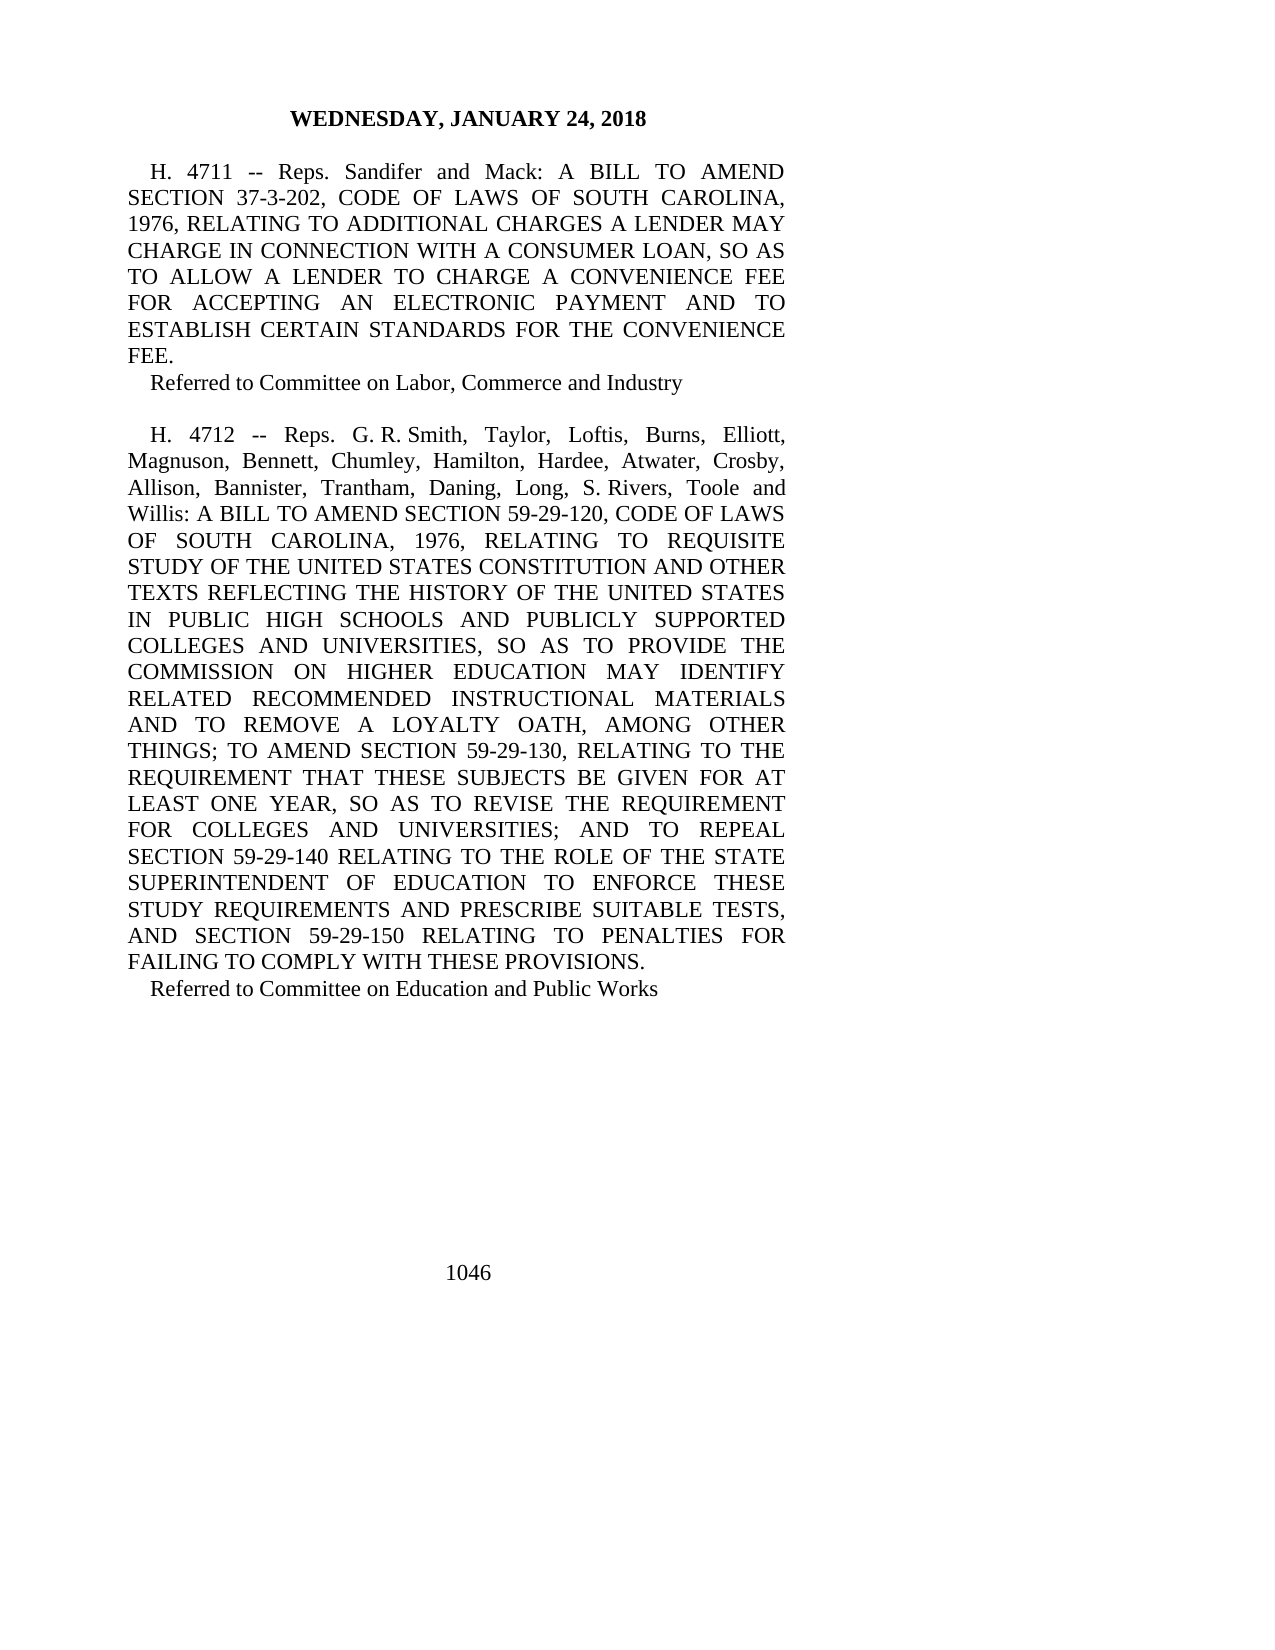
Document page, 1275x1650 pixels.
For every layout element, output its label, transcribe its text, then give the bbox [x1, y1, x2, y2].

text Referred to Committee on Education and Public Works [127, 975, 786, 1001]
text H. 4711 -- Reps. Sandifer and Mack: A BILL TO AMEND SECTION 37-3-202, CODE OF LAWS OF SOUTH CAROLINA, 1976, RELATING TO ADDITIONAL CHARGES A LENDER MAY CHARGE IN CONNECTION WITH A CONSUMER LOAN, SO AS TO ALLOW A LENDER TO CHARGE A CONVENIENCE FEE FOR ACCEPTING AN ELECTRONIC PAYMENT AND TO ESTABLISH CERTAIN STANDARDS FOR THE CONVENIENCE FEE. [127, 158, 786, 368]
text Referred to Committee on Labor, Commerce and Industry [127, 368, 786, 395]
text H. 4712 -- Reps. G. R. Smith, Taylor, Loftis, Burns, Elliott, Magnuson, Bennett, Chumley, Hamilton, Hardee, Atwater, Crosby, Allison, Bannister, Trantham, Daning, Long, S. Rivers, Toole and Willis: A BILL TO AMEND SECTION 59-29-120, CODE OF LAWS OF SOUTH CAROLINA, 1976, RELATING TO REQUISITE STUDY OF THE UNITED STATES CONSTITUTION AND OTHER TEXTS REFLECTING THE HISTORY OF THE UNITED STATES IN PUBLIC HIGH SCHOOLS AND PUBLICLY SUPPORTED COLLEGES AND UNIVERSITIES, SO AS TO PROVIDE THE COMMISSION ON HIGHER EDUCATION MAY IDENTIFY RELATED RECOMMENDED INSTRUCTIONAL MATERIALS AND TO REMOVE A LOYALTY OATH, AMONG OTHER THINGS; TO AMEND SECTION 59-29-130, RELATING TO THE REQUIREMENT THAT THESE SUBJECTS BE GIVEN FOR AT LEAST ONE YEAR, SO AS TO REVISE THE REQUIREMENT FOR COLLEGES AND UNIVERSITIES; AND TO REPEAL SECTION 59-29-140 RELATING TO THE ROLE OF THE STATE SUPERINTENDENT OF EDUCATION TO ENFORCE THESE STUDY REQUIREMENTS AND PRESCRIBE SUITABLE TESTS, AND SECTION 59-29-150 RELATING TO PENALTIES FOR FAILING TO COMPLY WITH THESE PROVISIONS. [127, 421, 786, 975]
